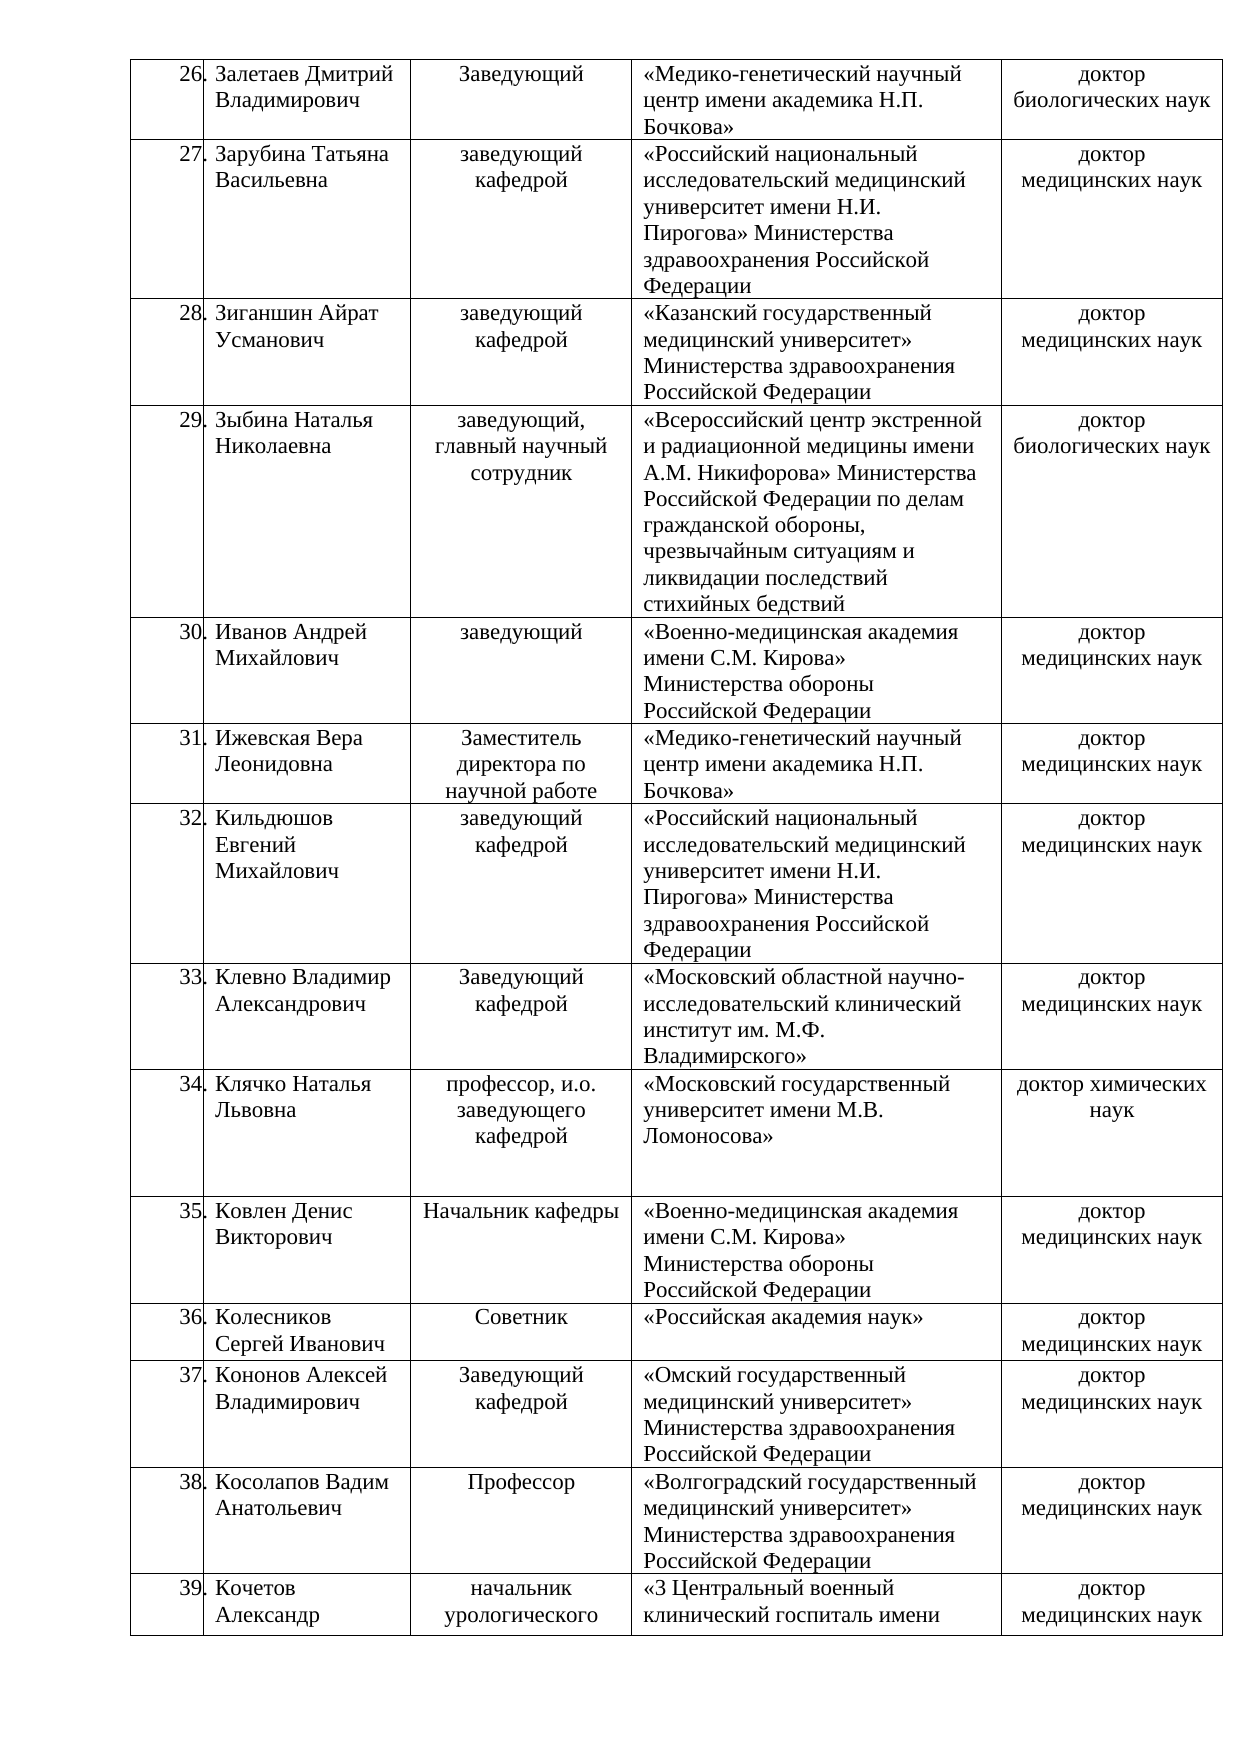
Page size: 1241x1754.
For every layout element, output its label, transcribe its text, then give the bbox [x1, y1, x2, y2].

table_cell доктор медицинских наук [1002, 618, 1222, 723]
table_cell Заведующий кафедрой [411, 1361, 631, 1467]
table_cell [131, 1070, 203, 1196]
table_cell доктор медицинских наук [1002, 1197, 1222, 1302]
table_cell заведующий [411, 618, 631, 723]
table_cell «Российский национальный исследовательский медицинский университет имени Н.И. Пирогова» Министерства здравоохранения Российской Федерации [632, 140, 1001, 298]
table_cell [411, 1574, 631, 1635]
table_cell Начальник кафедры [411, 1197, 631, 1302]
table_cell «Российский национальный исследовательский медицинский университет имени Н.И. Пирогова» Министерства здравоохранения Российской Федерации [632, 804, 1001, 962]
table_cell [632, 1574, 1001, 1635]
table_cell [131, 1361, 203, 1467]
table_cell доктор медицинских наук [1002, 964, 1222, 1069]
table_cell [131, 299, 203, 405]
table_cell [131, 140, 203, 298]
table_cell [131, 60, 203, 139]
table_cell доктор медицинских наук [1002, 299, 1222, 405]
table_cell заведующий кафедрой [411, 804, 631, 962]
table_cell доктор медицинских наук [1002, 804, 1222, 962]
table_cell [131, 804, 203, 962]
table_cell заведующий, главный научный сотрудник [411, 406, 631, 617]
table_cell доктор медицинских наук [1002, 1304, 1222, 1360]
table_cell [1002, 1574, 1222, 1635]
table_cell «Московский областной научно-исследовательский клинический институт им. М.Ф. Владимирского» [632, 964, 1001, 1069]
table_cell «Военно-медицинская академия имени С.М. Кирова» Министерства обороны Российской Федерации [632, 1197, 1001, 1302]
table_cell Ковлен Денис Викторович [204, 1197, 410, 1302]
table_cell [131, 618, 203, 723]
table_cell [204, 1574, 410, 1635]
table_cell «Омский государственный медицинский университет» Министерства здравоохранения Российской Федерации [632, 1361, 1001, 1467]
table_cell [131, 406, 203, 617]
table_cell [131, 964, 203, 1069]
table_cell Залетаев Дмитрий Владимирович [204, 60, 410, 139]
table_cell заведующий кафедрой [411, 299, 631, 405]
table_cell Советник [411, 1304, 631, 1360]
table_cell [1002, 140, 1222, 298]
table_cell Кононов Алексей Владимирович [204, 1361, 410, 1467]
table_cell заведующий кафедрой [411, 140, 631, 298]
table_cell Заведующий кафедрой [411, 964, 631, 1069]
table_cell доктор биологических наук [1002, 60, 1222, 139]
table_cell «Медико-генетический научный центр имени академика Н.П. Бочкова» [632, 60, 1001, 139]
table_cell «Волгоградский государственный медицинский университет» Министерства здравоохранения Российской Федерации [632, 1468, 1001, 1573]
table_cell Кильдюшов Евгений Михайлович [204, 804, 410, 962]
table_cell [131, 1468, 203, 1573]
table_cell доктор медицинских наук [1002, 724, 1222, 803]
table_cell Клевно Владимир Александрович [204, 964, 410, 1069]
table_cell «Российская академия наук» [632, 1304, 1001, 1360]
table_cell Зарубина Татьяна Васильевна [204, 140, 410, 298]
table_cell «Медико-генетический научный центр имени академика Н.П. Бочкова» [632, 724, 1001, 803]
table_cell доктор медицинских наук [1002, 1361, 1222, 1467]
table_cell Колесников Сергей Иванович [204, 1304, 410, 1360]
table_cell Косолапов Вадим Анатольевич [204, 1468, 410, 1573]
table_cell [131, 724, 203, 803]
table_cell «Военно-медицинская академия имени С.М. Кирова» Министерства обороны Российской Федерации [632, 618, 1001, 723]
table_cell Профессор [411, 1468, 631, 1573]
table_cell Ижевская Вера Леонидовна [204, 724, 410, 803]
table_cell Зиганшин Айрат Усманович [204, 299, 410, 405]
table_cell [131, 1197, 203, 1302]
table_cell [131, 1574, 203, 1635]
table_cell доктор химических наук [1002, 1070, 1222, 1196]
table_cell «Казанский государственный медицинский университет» Министерства здравоохранения Российской Федерации [632, 299, 1001, 405]
table_cell профессор, и.о. заведующего кафедрой [411, 1070, 631, 1196]
table_cell Клячко Наталья Львовна [204, 1070, 410, 1196]
table_cell «Московский государственный университет имени М.В. Ломоносова» [632, 1070, 1001, 1196]
table_cell Заместитель директора по научной работе [411, 724, 631, 803]
table_cell Иванов Андрей Михайлович [204, 618, 410, 723]
table_cell доктор медицинских наук [1002, 1468, 1222, 1573]
table_cell «Всероссийский центр экстренной и радиационной медицины имени A.M. Никифорова» Министерства Российской Федерации по делам гражданской обороны, чрезвычайным ситуациям и ликвидации последствий стихийных бедствий [632, 406, 1001, 617]
table_cell Зыбина Наталья Николаевна [204, 406, 410, 617]
table_cell Заведующий [411, 60, 631, 139]
table_cell доктор биологических наук [1002, 406, 1222, 617]
table_cell [131, 1304, 203, 1360]
